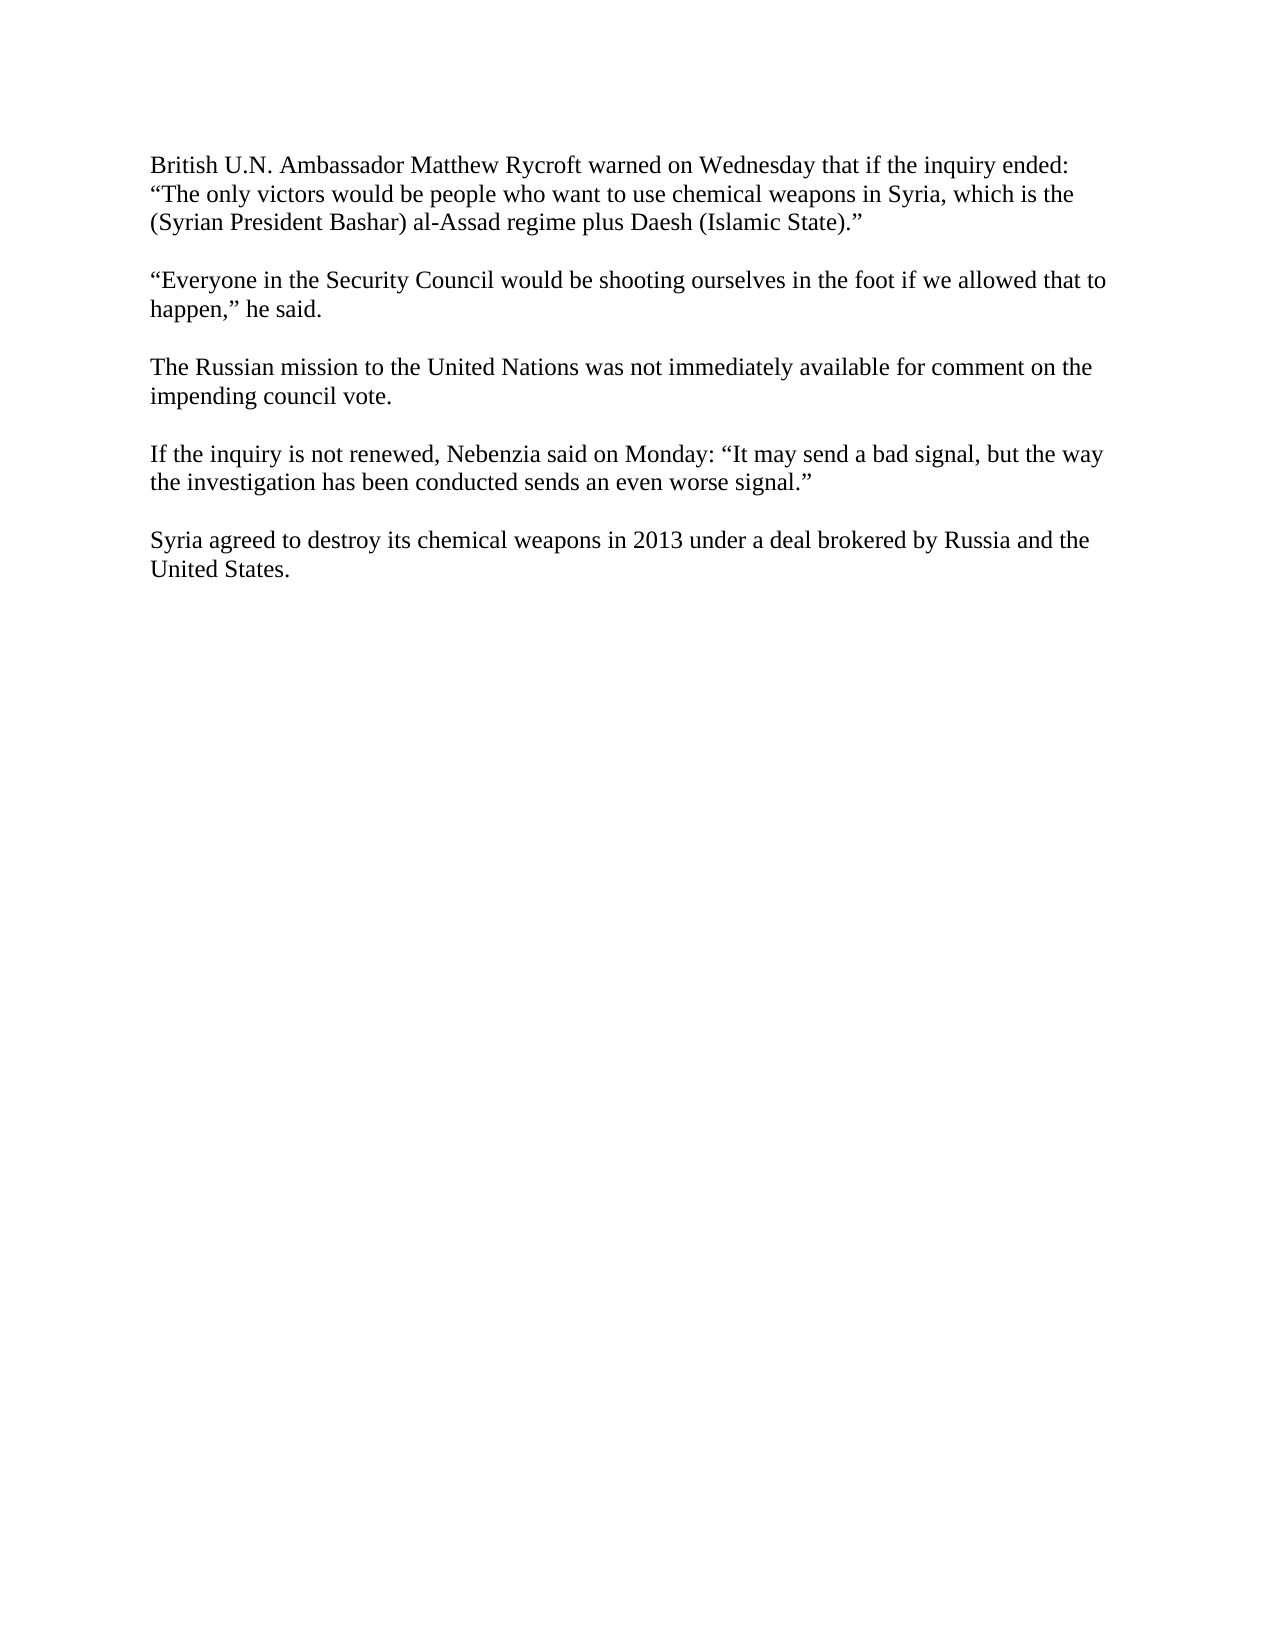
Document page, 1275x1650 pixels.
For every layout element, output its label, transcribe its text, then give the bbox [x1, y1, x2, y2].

text “Everyone in the Security Council would be shooting ourselves in the foot if we allowed that to happen,” he said. [150, 265, 1125, 323]
text Syria agreed to destroy its chemical weapons in 2013 under a deal brokered by Russia and the United States. [150, 525, 1125, 583]
text British U.N. Ambassador Matthew Rycroft warned on Wednesday that if the inquiry ended: “The only victors would be people who want to use chemical weapons in Syria, which is the (Syrian President Bashar) al-Assad regime plus Daesh (Islamic State).” [150, 150, 1125, 236]
text If the inquiry is not renewed, Nebenzia said on Monday: “It may send a bad signal, but the way the investigation has been conducted sends an even worse signal.” [150, 439, 1125, 496]
text The Russian mission to the United Nations was not immediately available for comment on the impending council vote. [150, 352, 1125, 409]
